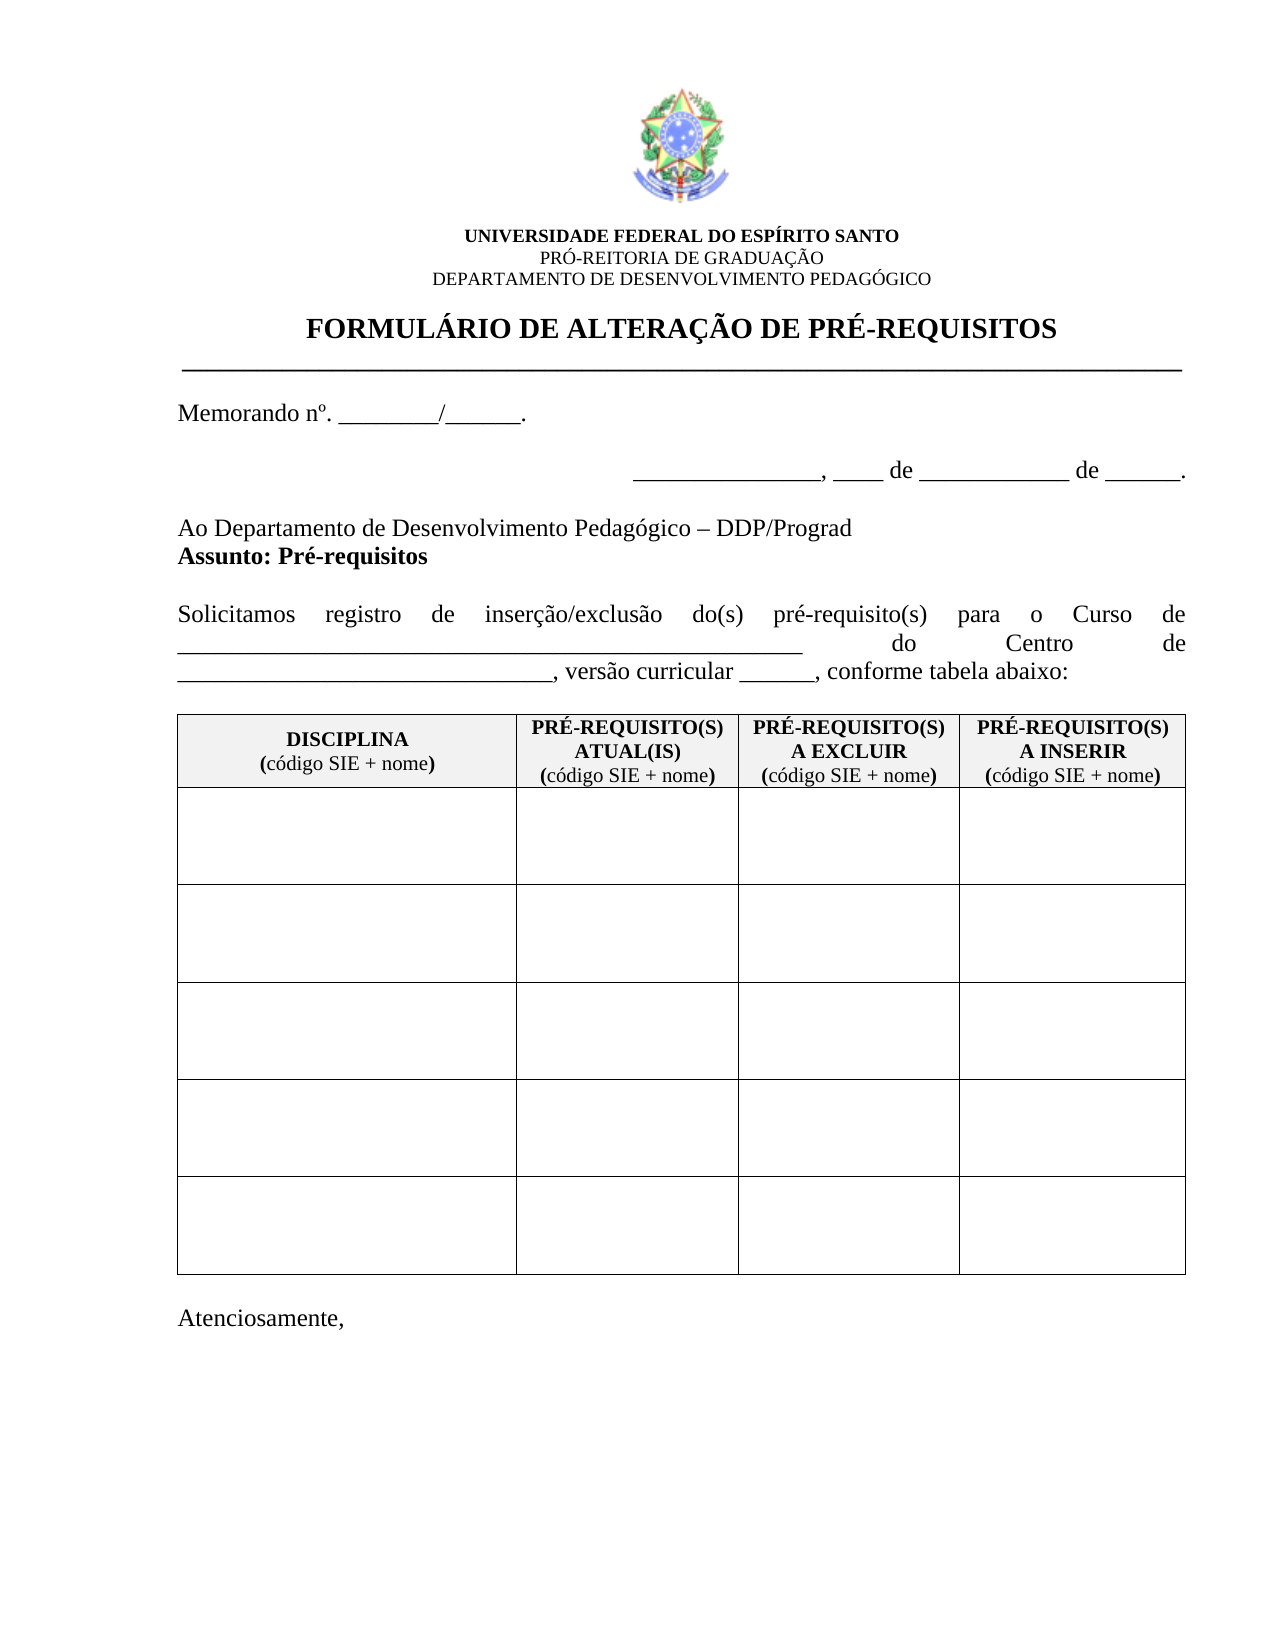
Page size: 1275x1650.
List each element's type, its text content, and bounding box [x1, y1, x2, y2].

table_cell [178, 1080, 516, 1176]
table_cell [178, 983, 516, 1079]
table_header PRÉ-REQUISITO(S) ATUAL(IS) (código SIE + nome) [517, 715, 738, 787]
table_cell [178, 885, 516, 982]
table_cell [517, 885, 738, 982]
table_cell [739, 1080, 959, 1176]
table_cell [739, 885, 959, 982]
table_header PRÉ-REQUISITO(S) A INSERIR (código SIE + nome) [960, 715, 1185, 787]
table_cell [178, 788, 516, 884]
text Ao Departamento de Desenvolvimento Pedagógico – DDP/Prograd [177, 513, 1186, 541]
table_cell [739, 983, 959, 1079]
text Solicitamos registro de inserção/exclusão do(s) pré-requisito(s) para o Curso de __________________________________________________ do Centro de ______________________________, versão curricular ______, conforme tabela abaixo: [177, 599, 1186, 685]
text _______________, ____ de ____________ de ______. [177, 455, 1186, 484]
table_header DISCIPLINA (código SIE + nome) [178, 715, 516, 787]
table_cell [960, 1177, 1185, 1273]
table_cell [517, 1080, 738, 1176]
table_cell [739, 1177, 959, 1273]
table_cell [178, 1177, 516, 1273]
table_cell [517, 1177, 738, 1273]
table_cell [960, 983, 1185, 1079]
table_cell [517, 983, 738, 1079]
table_cell [960, 1080, 1185, 1176]
table_cell [739, 788, 959, 884]
text Assunto: Pré-requisitos [177, 541, 1186, 570]
table_header PRÉ-REQUISITO(S) A EXCLUIR (código SIE + nome) [739, 715, 959, 787]
table_cell [960, 885, 1185, 982]
text Atenciosamente, [177, 1303, 1186, 1332]
table_cell [960, 788, 1185, 884]
table_cell [517, 788, 738, 884]
text Memorando nº. ________/______. [177, 398, 1186, 426]
